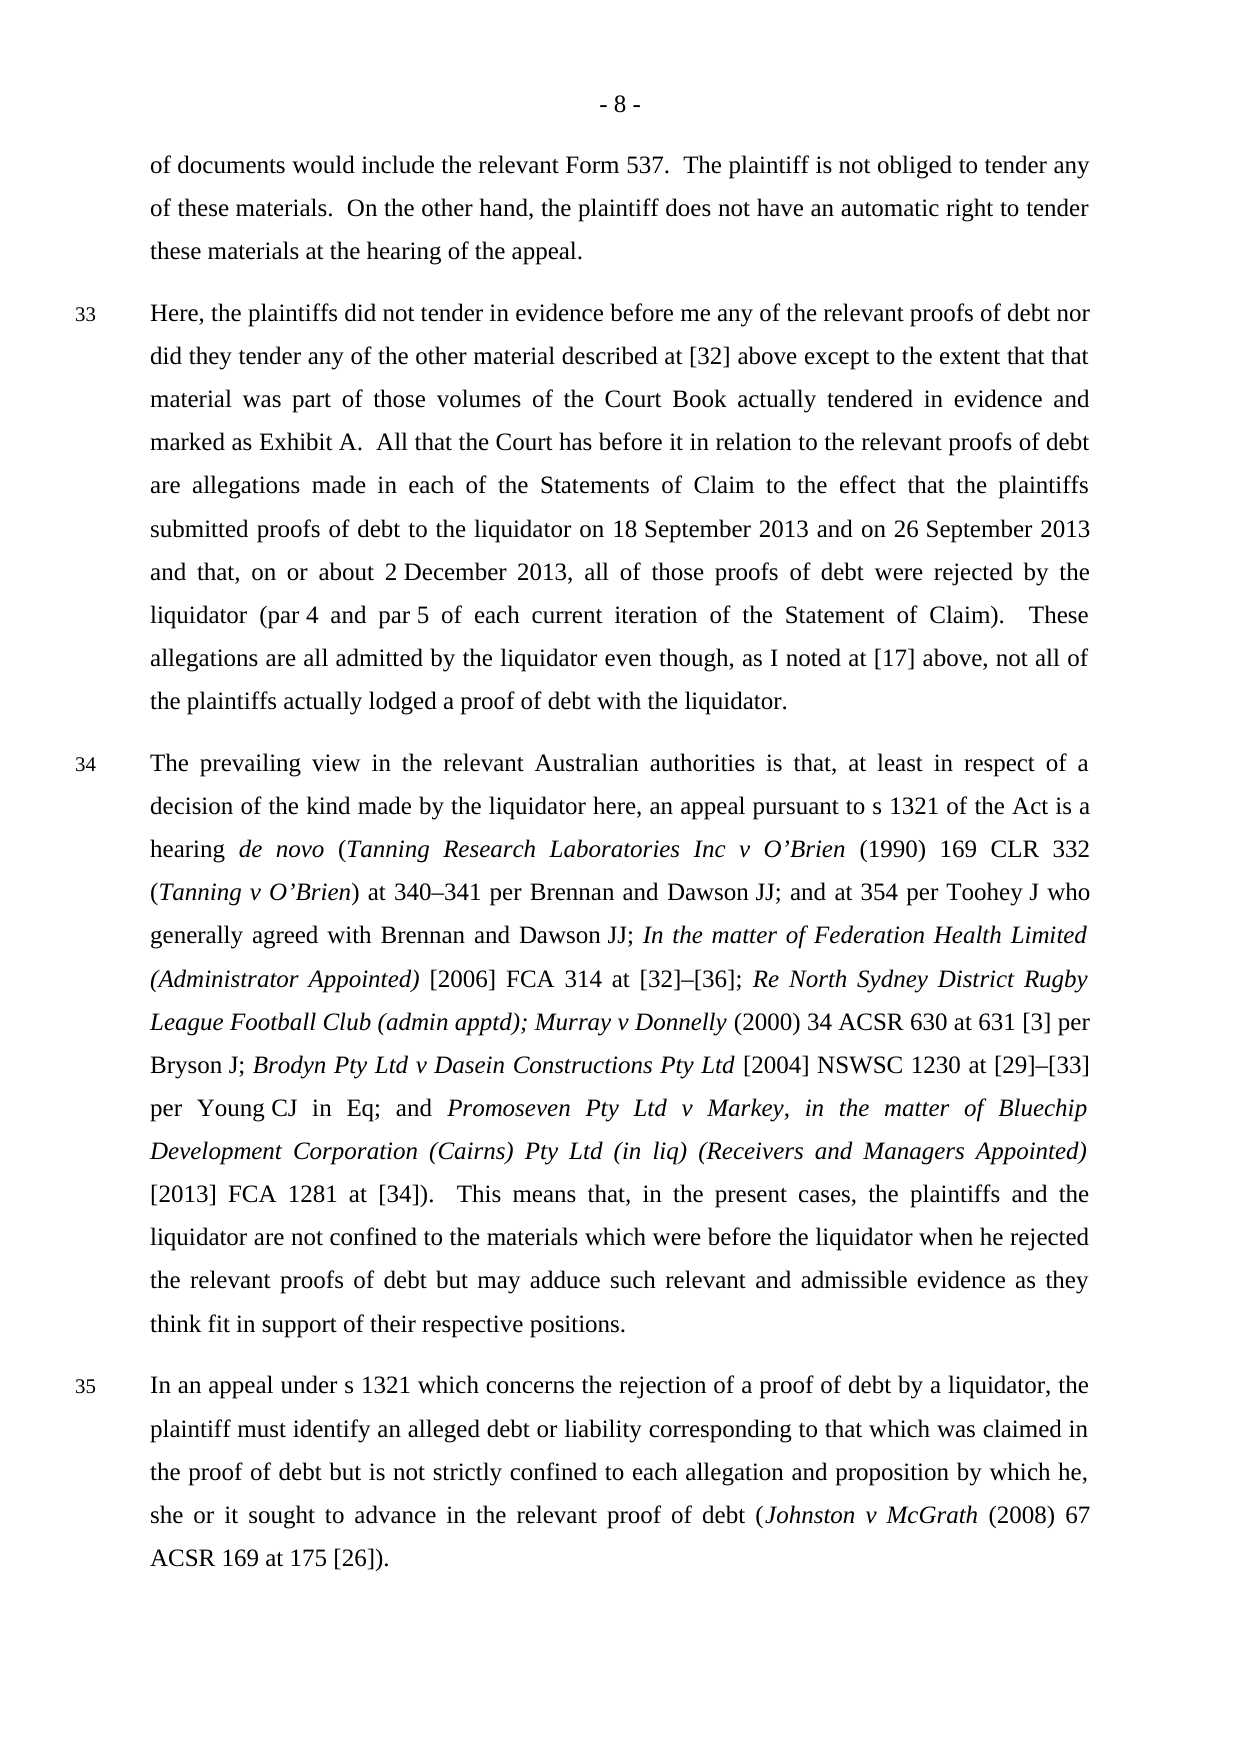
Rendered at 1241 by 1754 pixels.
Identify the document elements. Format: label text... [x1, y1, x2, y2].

list 34 The prevailing view in the relevant Australian authorities is that, at least in respect of a decision of the kind made by the liquidator here, an appeal pursuant to s 1321 of the Act is a hearing de novo (Tanning Research Laboratories Inc v O’Brien (1990) 169 CLR 332 (Tanning v O’Brien) at 340–341 per Brennan and Dawson JJ; and at 354 per Toohey J who generally agreed with Brennan and Dawson JJ; In the matter of Federation Health Limited (Administrator Appointed) [2006] FCA 314 at [32]–[36]; Re North Sydney District Rugby League Football Club (admin apptd); Murray v Donnelly (2000) 34 ACSR 630 at 631 [3] per Bryson J; Brodyn Pty Ltd v Dasein Constructions Pty Ltd [2004] NSWSC 1230 at [29]–[33] per Young CJ in Eq; and Promoseven Pty Ltd v Markey, in the matter of Bluechip Development Corporation (Cairns) Pty Ltd (in liq) (Receivers and Managers Appointed) [2013] FCA 1281 at [34]). This means that, in the present cases, the plaintiffs and the liquidator are not confined to the materials which were before the liquidator when he rejected the relevant proofs of debt but may adduce such relevant and admissible evidence as they think fit in support of their respective positions. [75, 748, 1090, 1337]
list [75, 150, 1090, 265]
list 35 In an appeal under s 1321 which concerns the rejection of a proof of debt by a liquidator, the plaintiff must identify an alleged debt or liability corresponding to that which was claimed in the proof of debt but is not strictly confined to each allegation and proposition by which he, she or it sought to advance in the relevant proof of debt (Johnston v McGrath (2008) 67 ACSR 169 at 175 [26]). [75, 1371, 1090, 1572]
list 33 Here, the plaintiffs did not tender in evidence before me any of the relevant proofs of debt nor did they tender any of the other material described at [32] above except to the extent that that material was part of those volumes of the Court Book actually tendered in evidence and marked as Exhibit A. All that the Court has before it in relation to the relevant proofs of debt are allegations made in each of the Statements of Claim to the effect that the plaintiffs submitted proofs of debt to the liquidator on 18 September 2013 and on 26 September 2013 and that, on or about 2 December 2013, all of those proofs of debt were rejected by the liquidator (par 4 and par 5 of each current iteration of the Statement of Claim). These allegations are all admitted by the liquidator even though, as I noted at [17] above, not all of the plaintiffs actually lodged a proof of debt with the liquidator. [75, 298, 1090, 715]
